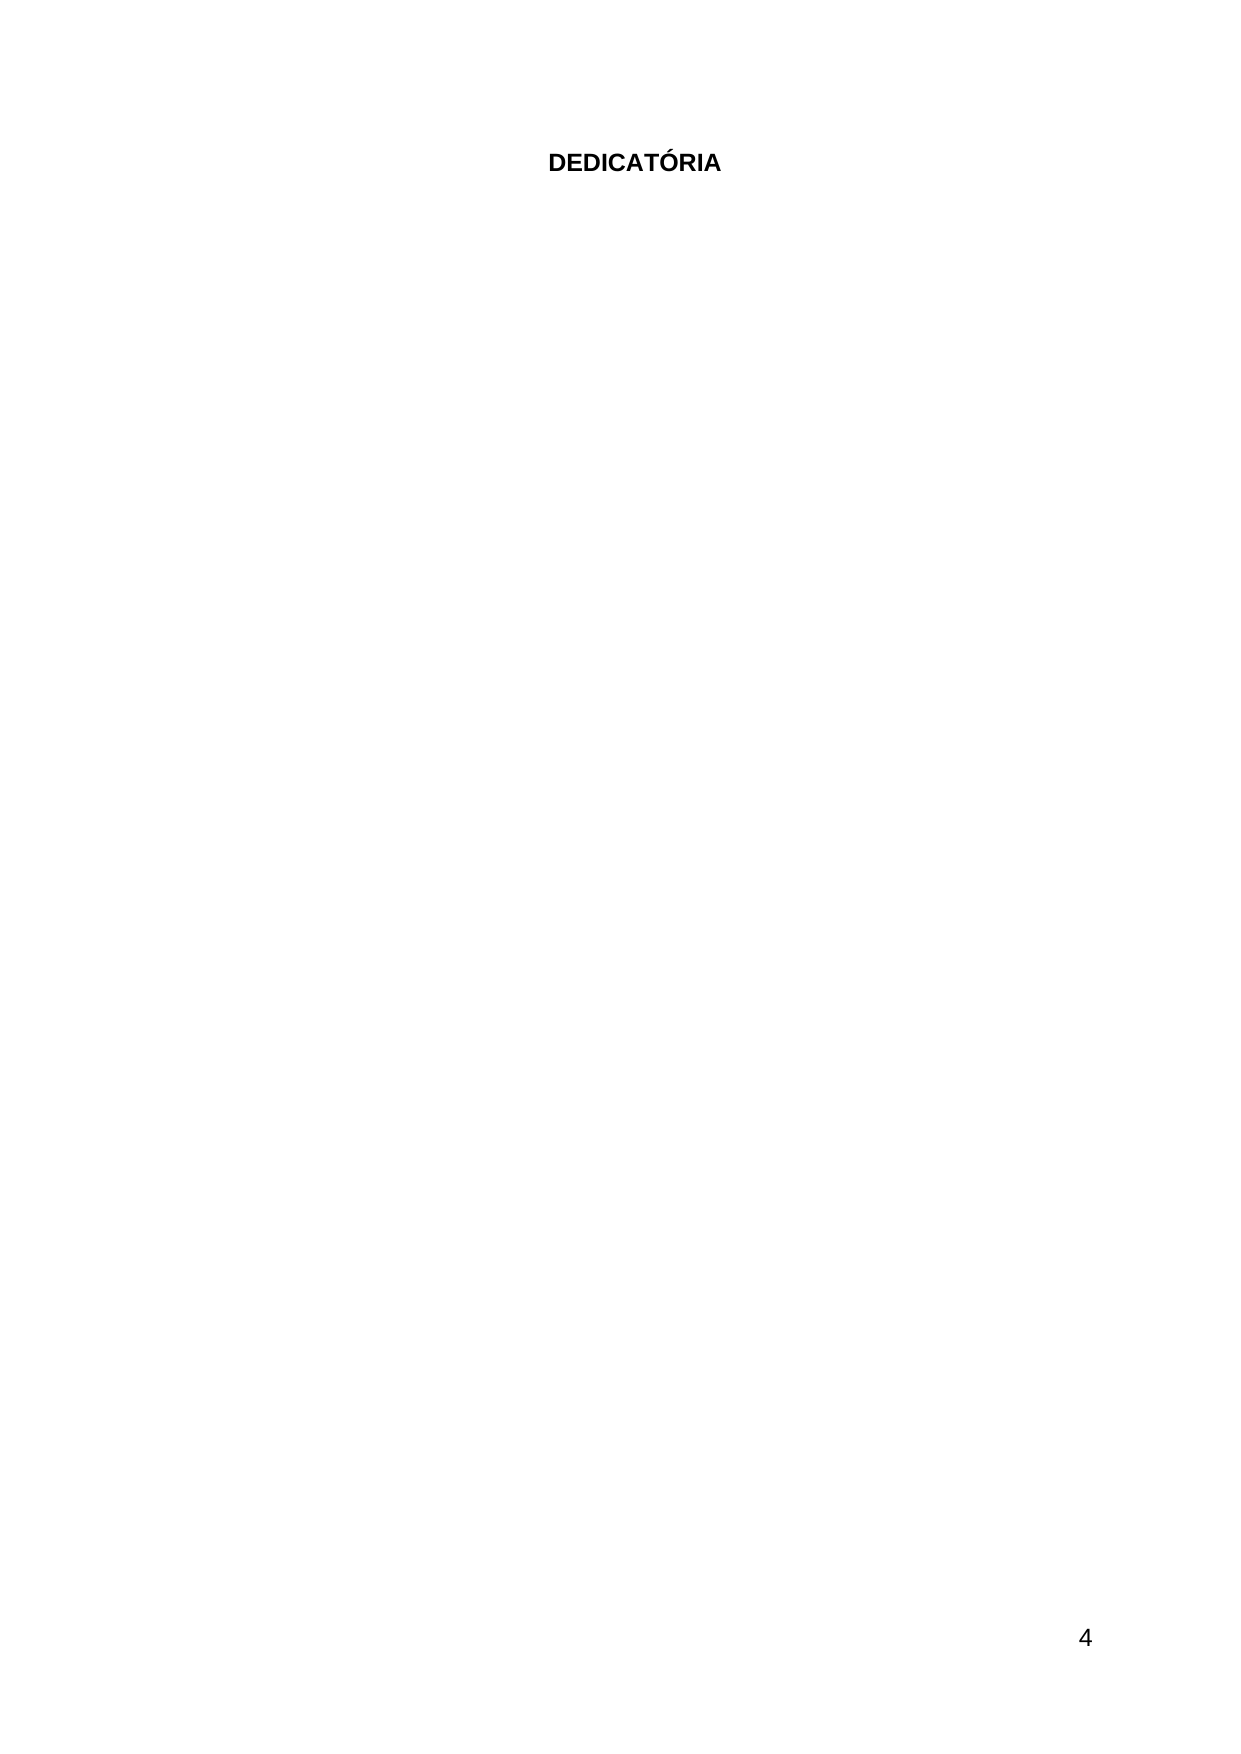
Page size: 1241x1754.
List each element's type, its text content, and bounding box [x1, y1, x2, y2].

text DEDICATÓRIA [177, 148, 1092, 176]
